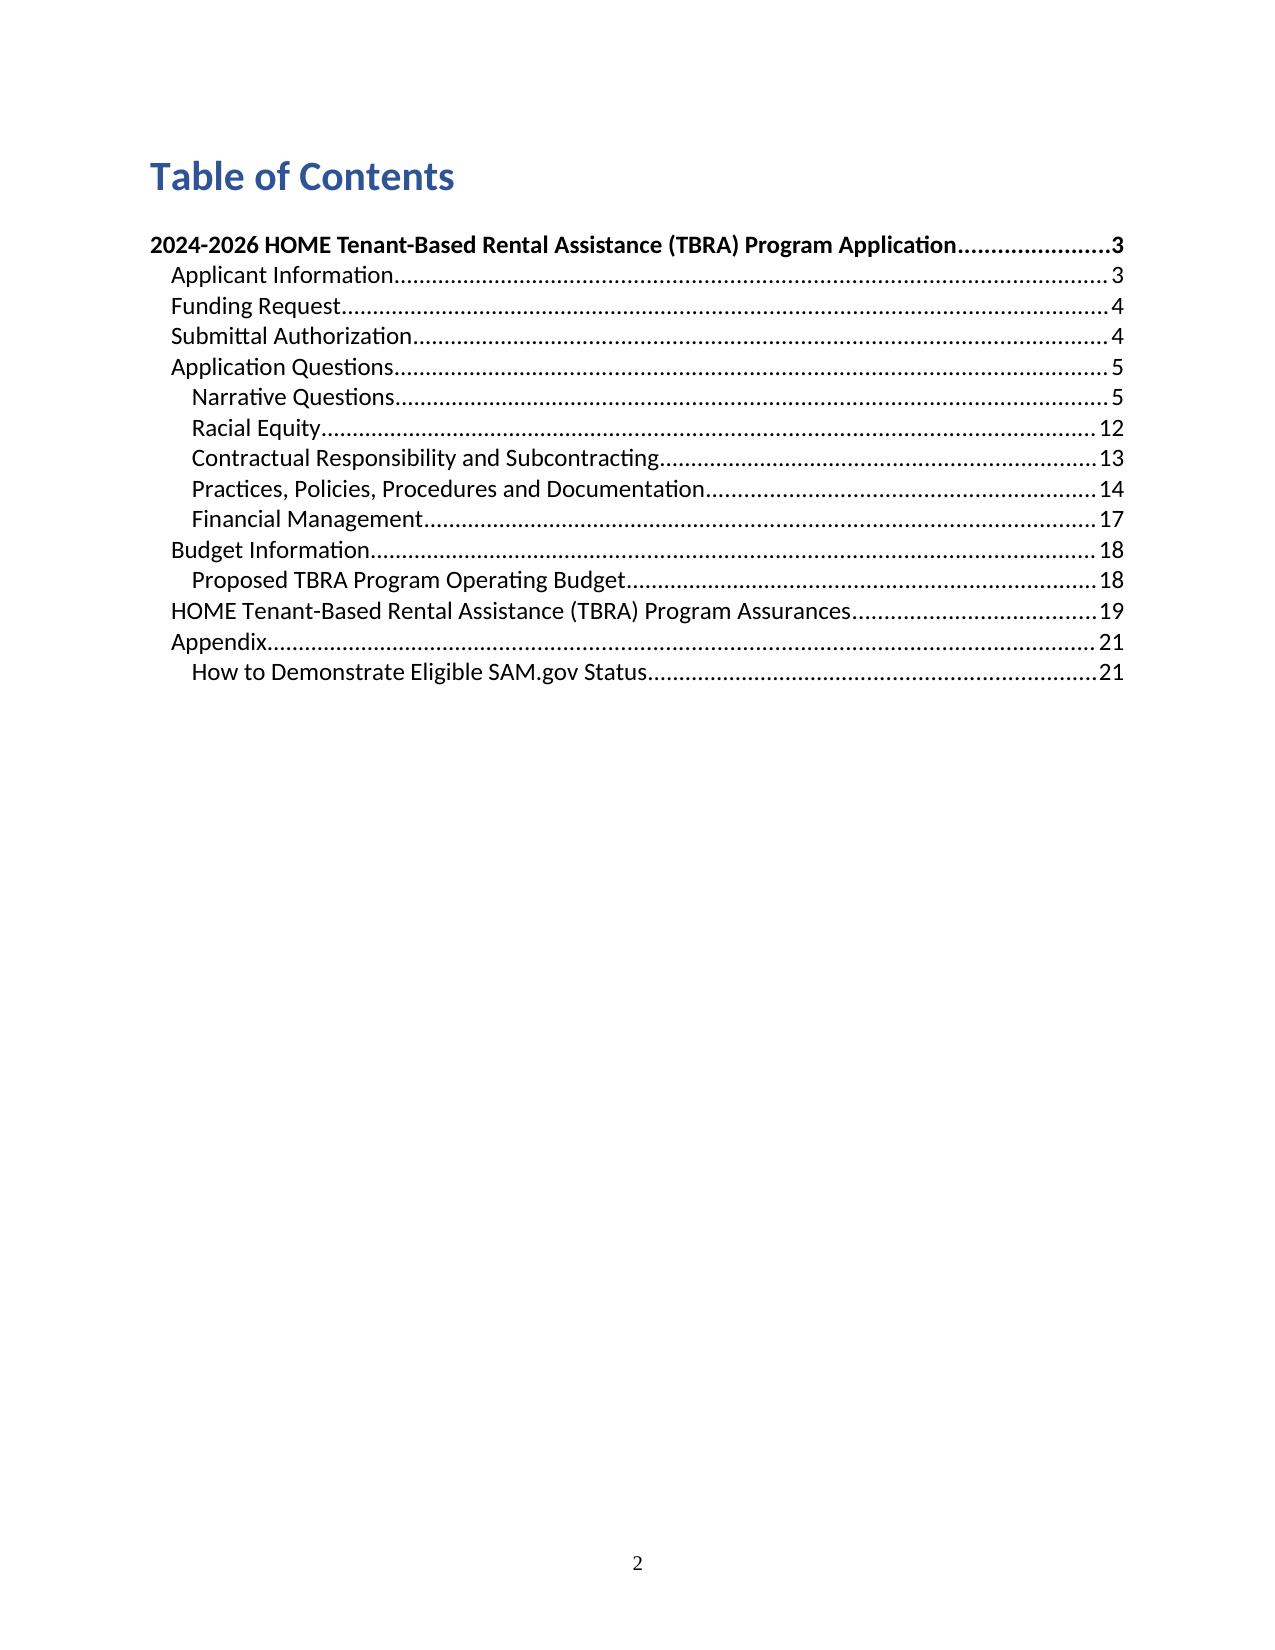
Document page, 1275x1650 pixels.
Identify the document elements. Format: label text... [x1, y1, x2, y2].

text Racial Equity 12 [192, 412, 1125, 443]
text Application Questions 5 [171, 351, 1125, 382]
text Applicant Information 3 [171, 259, 1125, 290]
text Funding Request 4 [171, 290, 1125, 321]
text Proposed TBRA Program Operating Budget 18 [192, 565, 1125, 595]
text Financial Management 17 [192, 504, 1125, 534]
text Appendix 21 [171, 626, 1125, 656]
text Budget Information 18 [171, 534, 1125, 565]
text How to Demonstrate Eligible SAM.gov Status 21 [192, 656, 1125, 687]
text Narrative Questions 5 [192, 382, 1125, 412]
text HOME Tenant-Based Rental Assistance (TBRA) Program Assurances 19 [171, 595, 1125, 626]
text 2024-2026 HOME Tenant-Based Rental Assistance (TBRA) Program Application 3 [150, 229, 1125, 259]
text Submittal Authorization 4 [171, 321, 1125, 351]
text Contractual Responsibility and Subcontracting 13 [192, 443, 1125, 473]
subtitle Table of Contents [150, 150, 1125, 201]
text Practices, Policies, Procedures and Documentation 14 [192, 473, 1125, 504]
